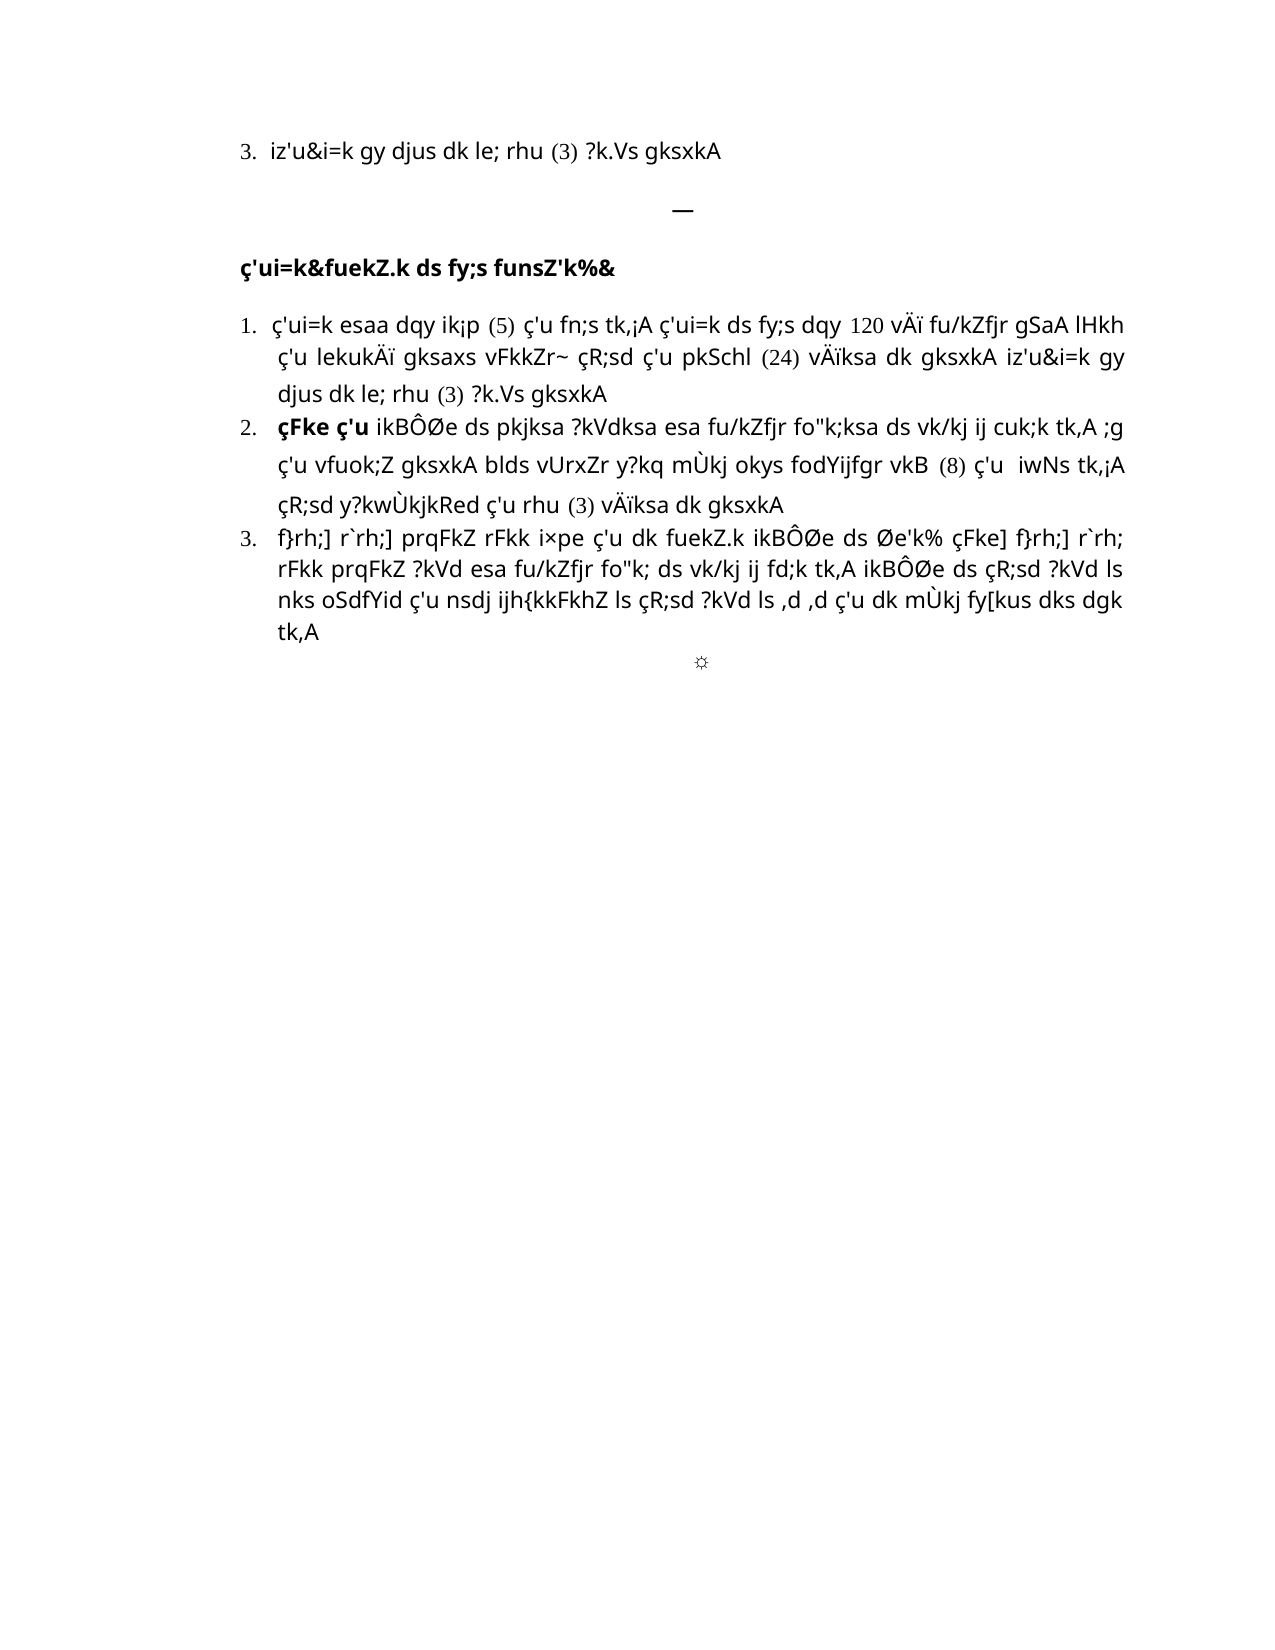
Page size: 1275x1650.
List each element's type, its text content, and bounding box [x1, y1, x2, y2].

text ☼ [277, 647, 1125, 673]
list çFke ç'u ikBÔØe ds pkjksa ?kVdksa esa fu/kZfjr fo"k;ksa ds vk/kj ij cuk;k tk,A ;g ç'u vfuok;Z gksxkA blds vUrxZr y?kq mÙkj okys fodYijfgr vkB (8) ç'u iwNs tk,¡A çR;sd y?kwÙkjkRed ç'u rhu (3) vÄïksa dk gksxkA [240, 411, 1125, 522]
text ç'ui=k&fuekZ.k ds fy;s funsZ'k%& [240, 252, 1125, 284]
list f}rh;] r`rh;] prqFkZ rFkk i×pe ç'u dk fuekZ.k ikBÔØe ds Øe'k% çFke] f}rh;] r`rh; rFkk prqFkZ ?kVd esa fu/kZfjr fo"k; ds vk/kj ij fd;k tk,A ikBÔØe ds çR;sd ?kVd ls nks oSdfYid ç'u nsdj ijh{kkFkhZ ls çR;sd ?kVd ls ,d ,d ç'u dk mÙkj fy[kus dks dgk tk,A [240, 522, 1125, 647]
text 3. iz'u&i=k gy djus dk le; rhu (3) ?k.Vs gksxkA [240, 135, 1125, 166]
list ç'ui=k esaa dqy ik¡p (5) ç'u fn;s tk,¡A ç'ui=k ds fy;s dqy 120 vÄï fu/kZfjr gSaA lHkh ç'u lekukÄï gksaxs vFkkZr~ çR;sd ç'u pkSchl (24) vÄïksa dk gksxkA iz'u&i=k gy djus dk le; rhu (3) ?k.Vs gksxkA [240, 309, 1125, 411]
text ─ [240, 193, 1125, 227]
